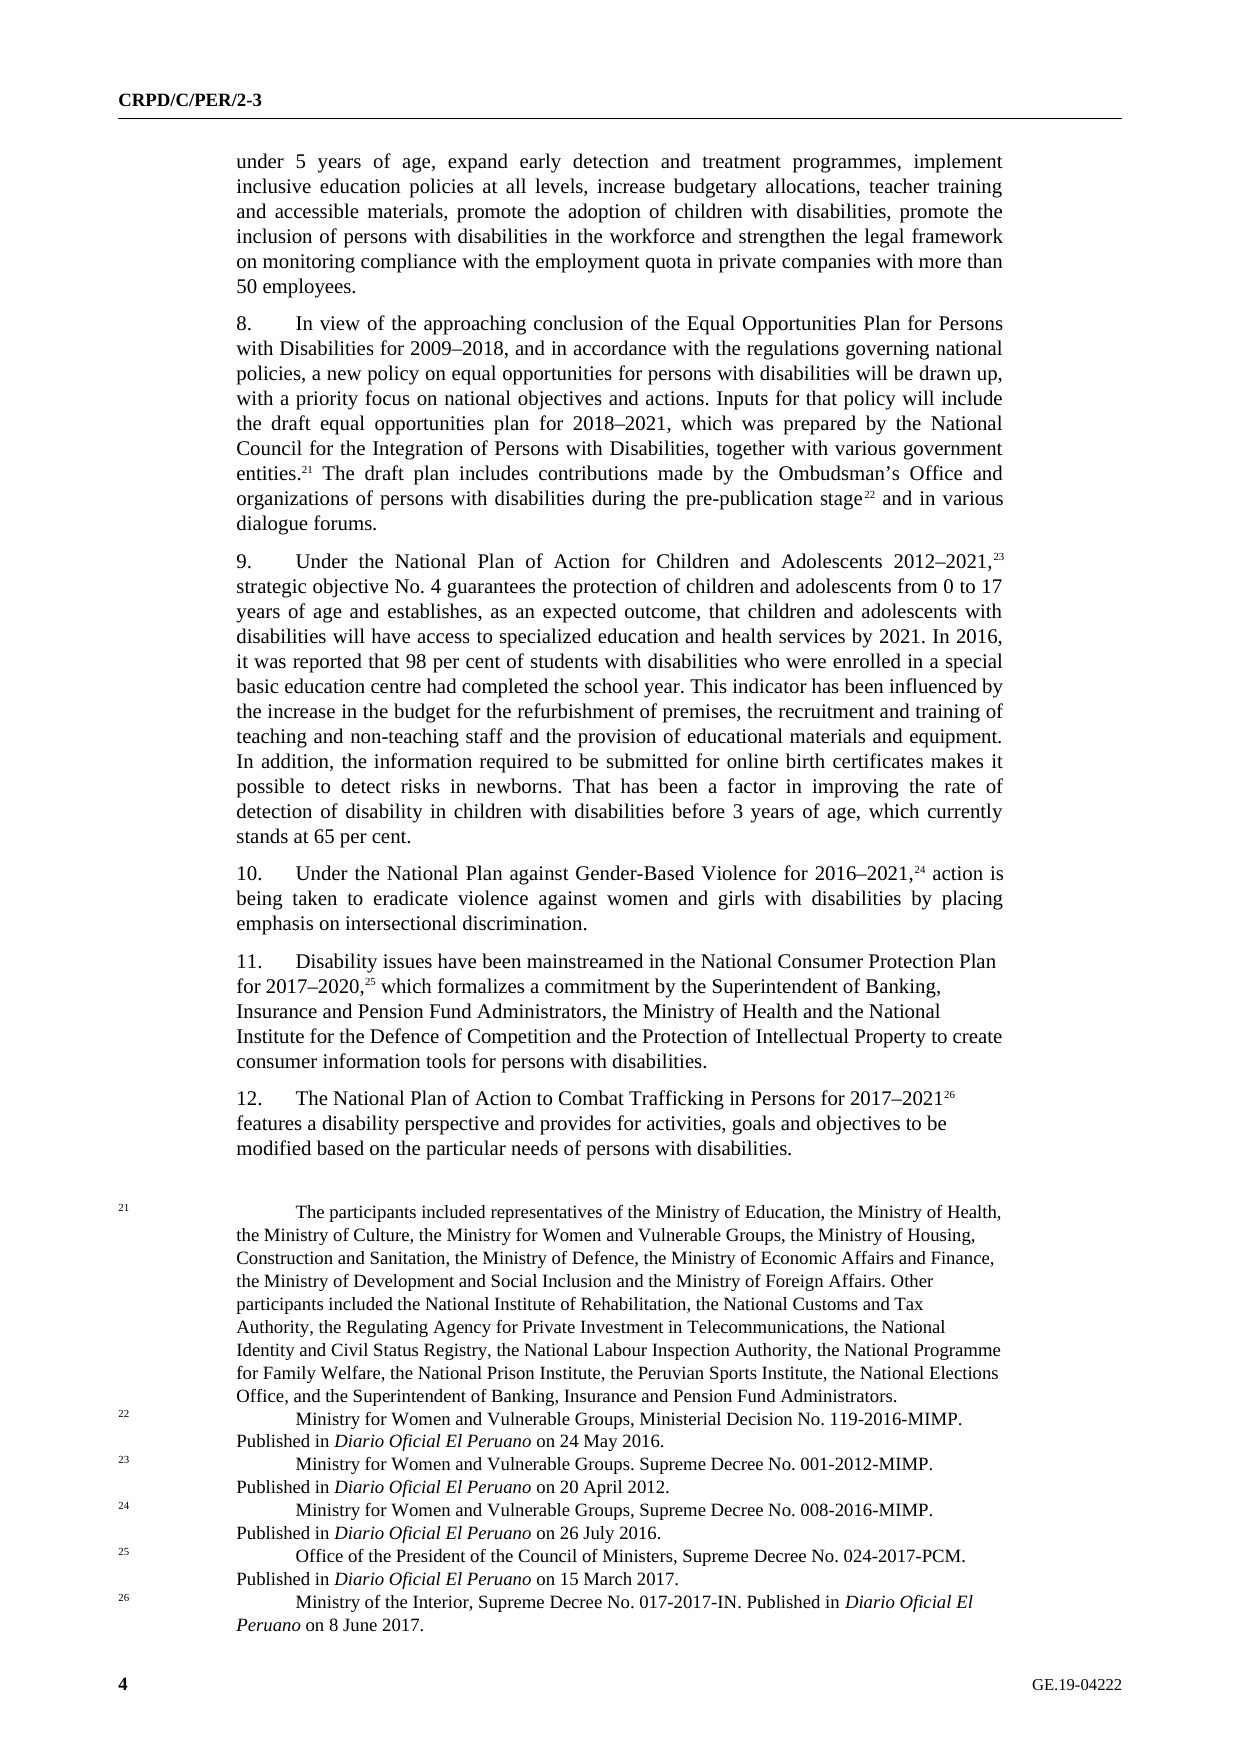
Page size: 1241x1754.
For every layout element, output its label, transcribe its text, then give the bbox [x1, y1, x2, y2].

text 8. In view of the approaching conclusion of the Equal Opportunities Plan for Persons with Disabilities for 2009–2018, and in accordance with the regulations governing national policies, a new policy on equal opportunities for persons with disabilities will be drawn up, with a priority focus on national objectives and actions. Inputs for that policy will include the draft equal opportunities plan for 2018–2021, which was prepared by the National Council for the Integration of Persons with Disabilities, together with various government entities. The draft plan includes contributions made by the Ombudsman’s Office and organizations of persons with disabilities during the pre-publication stage and in various dialogue forums. [236, 310, 1004, 535]
text 11. Disability issues have been mainstreamed in the National Consumer Protection Plan for 2017–2020, which formalizes a commitment by the Superintendent of Banking, Insurance and Pension Fund Administrators, the Ministry of Health and the National Institute for the Defence of Competition and the Protection of Intellectual Property to create consumer information tools for persons with disabilities. [236, 948, 1004, 1073]
text 7. The Equal Opportunities Plan for Persons with Disabilities for 2009–2018 outlines initiatives to be taken in the areas of health, work, education and social development. These initiatives are being carried out by various sectors in order to improve the care of children under 5 years of age, expand early detection and treatment programmes, implement inclusive education policies at all levels, increase budgetary allocations, teacher training and accessible materials, promote the adoption of children with disabilities, promote the inclusion of persons with disabilities in the workforce and strengthen the legal framework on monitoring compliance with the employment quota in private companies with more than 50 employees. [236, 148, 1004, 298]
text 9. Under the National Plan of Action for Children and Adolescents 2012–2021, strategic objective No. 4 guarantees the protection of children and adolescents from 0 to 17 years of age and establishes, as an expected outcome, that children and adolescents with disabilities will have access to specialized education and health services by 2021. In 2016, it was reported that 98 per cent of students with disabilities who were enrolled in a special basic education centre had completed the school year. This indicator has been influenced by the increase in the budget for the refurbishment of premises, the recruitment and training of teaching and non-teaching staff and the provision of educational materials and equipment. In addition, the information required to be submitted for online birth certificates makes it possible to detect risks in newborns. That has been a factor in improving the rate of detection of disability in children with disabilities before 3 years of age, which currently stands at 65 per cent. [236, 548, 1004, 848]
text 12. The National Plan of Action to Combat Trafficking in Persons for 2017–2021 features a disability perspective and provides for activities, goals and objectives to be modified based on the particular needs of persons with disabilities. [236, 1085, 1004, 1160]
text 10. Under the National Plan against Gender-Based Violence for 2016–2021, action is being taken to eradicate violence against women and girls with disabilities by placing emphasis on intersectional discrimination. [236, 860, 1004, 935]
